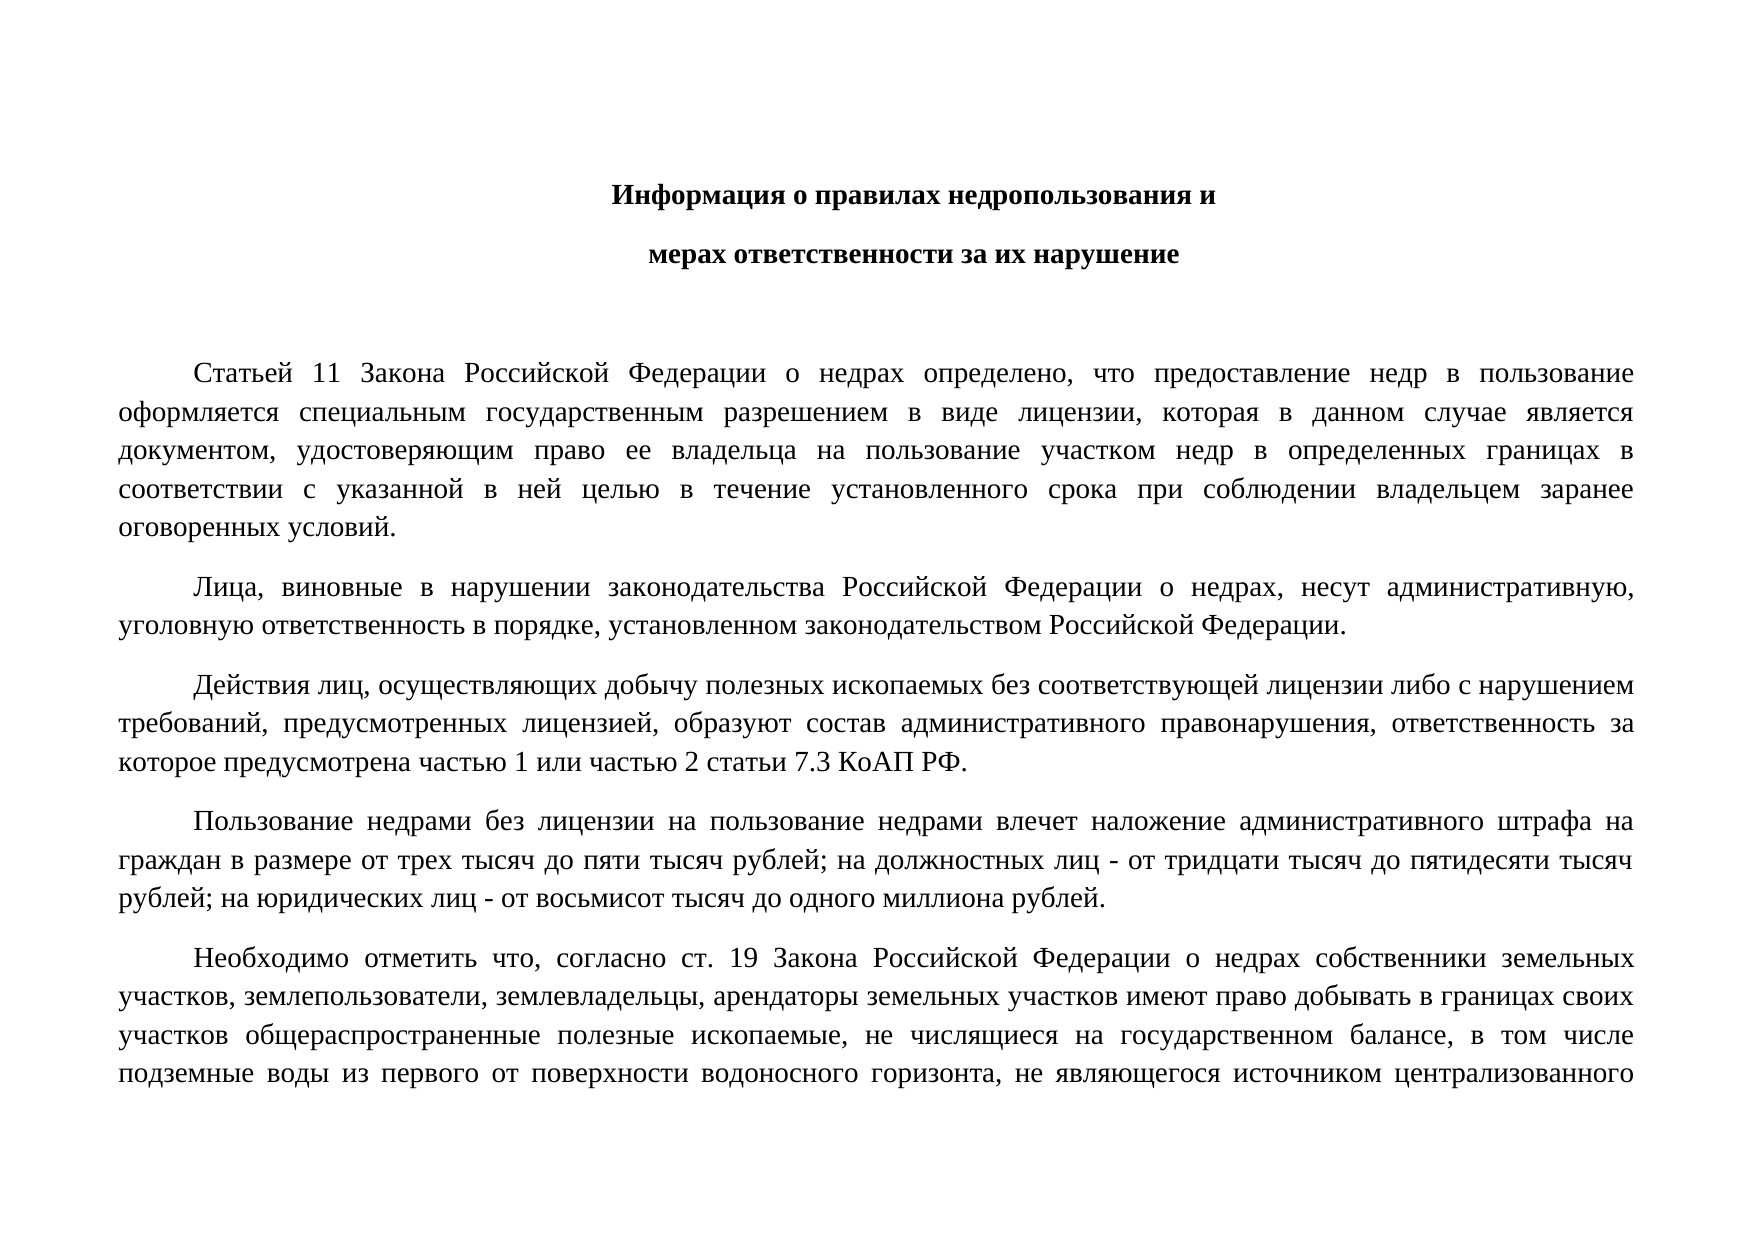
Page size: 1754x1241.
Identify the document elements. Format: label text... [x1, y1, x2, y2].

text Пользование недрами без лицензии на пользование недрами влечет наложение административного штрафа на граждан в размере от трех тысяч до пяти тысяч рублей; на должностных лиц - от тридцати тысяч до пятидесяти тысяч рублей; на юридических лиц - от восьмисот тысяч до одного миллиона рублей. [118, 803, 1636, 914]
text Статьей 11 Закона Российской Федерации о недрах определено, что предоставление недр в пользование оформляется специальным государственным разрешением в виде лицензии, которая в данном случае является документом, удостоверяющим право ее владельца на пользование участком недр в определенных границах в соответствии с указанной в ней целью в течение установленного срока при соблюдении владельцем заранее оговоренных условий. [118, 355, 1636, 543]
text Действия лиц, осуществляющих добычу полезных ископаемых без соответствующей лицензии либо с нарушением требований, предусмотренных лицензией, образуют состав административного правонарушения, ответственность за которое предусмотрена частью 1 или частью 2 статьи 7.3 КоАП РФ. [118, 667, 1636, 777]
text мерах ответственности за их нарушение [118, 237, 1636, 270]
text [118, 940, 1636, 1089]
text Информация о правилах недропользования и [118, 177, 1636, 211]
text Лица, виновные в нарушении законодательства Российской Федерации о недрах, несут административную, уголовную ответственность в порядке, установленном законодательством Российской Федерации. [118, 569, 1636, 641]
